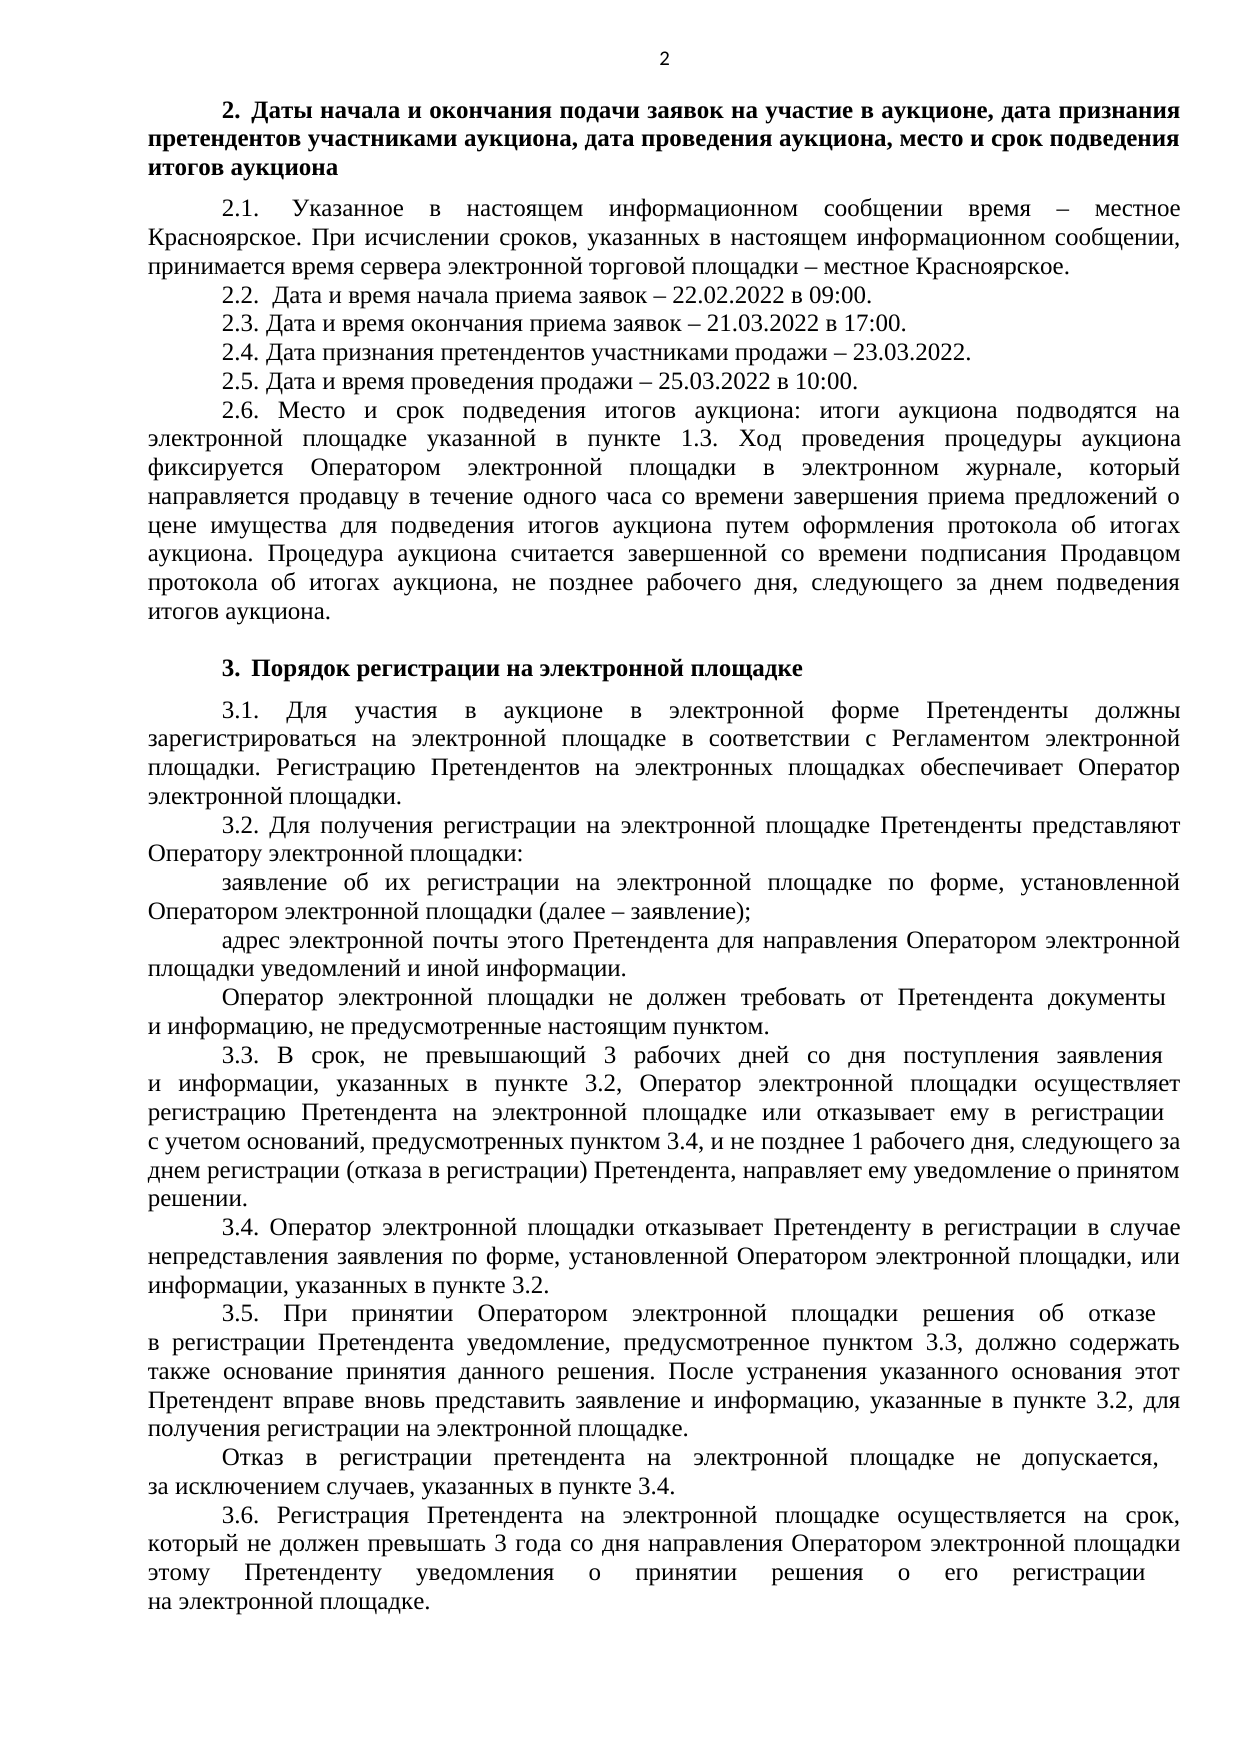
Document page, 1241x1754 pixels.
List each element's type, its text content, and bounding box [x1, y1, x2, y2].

list 3.2. Для получения регистрации на электронной площадке Претенденты представляют Оператору электронной площадки: [148, 810, 1181, 867]
text Оператор электронной площадки не должен требовать от Претендента документы и информацию, не предусмотренные настоящим пунктом. [148, 982, 1181, 1040]
list Дата и время начала приема заявок – 22.02.2022 в 09:00. [222, 280, 1181, 308]
list Дата и время окончания приема заявок – 21.03.2022 в 17:00. [148, 308, 1181, 337]
text заявление об их регистрации на электронной площадке по форме, установленной Оператором электронной площадки (далее – заявление); [148, 867, 1181, 925]
list 3.4. Оператор электронной площадки отказывает Претенденту в регистрации в случае непредставления заявления по форме, установленной Оператором электронной площадки, или информации, указанных в пункте 3.2. [148, 1212, 1181, 1298]
list Отказ в регистрации претендента на электронной площадке не допускается, за исключением случаев, указанных в пункте 3.4. [148, 1442, 1181, 1500]
list адрес электронной почты этого Претендента для направления Оператором электронной площадки уведомлений и иной информации. [148, 925, 1181, 982]
text 3.6. Регистрация Претендента на электронной площадке осуществляется на срок, который не должен превышать 3 года со дня направления Оператором электронной площадки этому Претенденту уведомления о принятии решения о его регистрации на электронной площадке. [148, 1500, 1181, 1615]
list 3.5. При принятии Оператором электронной площадки решения об отказе в регистрации Претендента уведомление, предусмотренное пунктом 3.3, должно содержать также основание принятия данного решения. После устранения указанного основания этот Претендент вправе вновь представить заявление и информацию, указанные в пункте 3.2, для получения регистрации на электронной площадке. [148, 1298, 1181, 1442]
list Дата и время проведения продажи – 25.03.2022 в 10:00. [222, 366, 1181, 395]
list Даты начала и окончания подачи заявок на участие в аукционе, дата признания претендентов участниками аукциона, дата проведения аукциона, место и срок подведения итогов аукциона [148, 95, 1181, 181]
list 3.3. В срок, не превышающий 3 рабочих дней со дня поступления заявления и информации, указанных в пункте 3.2, Оператор электронной площадки осуществляет регистрацию Претендента на электронной площадке или отказывает ему в регистрации с учетом оснований, предусмотренных пунктом 3.4, и не позднее 1 рабочего дня, следующего за днем регистрации (отказа в регистрации) Претендента, направляет ему уведомление о принятом решении. [148, 1040, 1181, 1212]
text 3.1. Для участия в аукционе в электронной форме Претенденты должны зарегистрироваться на электронной площадке в соответствии с Регламентом электронной площадки. Регистрацию Претендентов на электронных площадках обеспечивает Оператор электронной площадки. [148, 695, 1181, 810]
list Дата признания претендентов участниками продажи – 23.03.2022. [148, 337, 1181, 366]
text 2.6. Место и срок подведения итогов аукциона: итоги аукциона подводятся на электронной площадке указанной в пункте 1.3. Ход проведения процедуры аукциона фиксируется Оператором электронной площадки в электронном журнале, который направляется продавцу в течение одного часа со времени завершения приема предложений о цене имущества для подведения итогов аукциона путем оформления протокола об итогах аукциона. Процедура аукциона считается завершенной со времени подписания Продавцом протокола об итогах аукциона, не позднее рабочего дня, следующего за днем подведения итогов аукциона. [148, 395, 1181, 625]
list Указанное в настоящем информационном сообщении время – местное Красноярское. При исчислении сроков, указанных в настоящем информационном сообщении, принимается время сервера электронной торговой площадки – местное Красноярское. [148, 193, 1181, 280]
list Порядок регистрации на электронной площадке [148, 653, 1181, 682]
